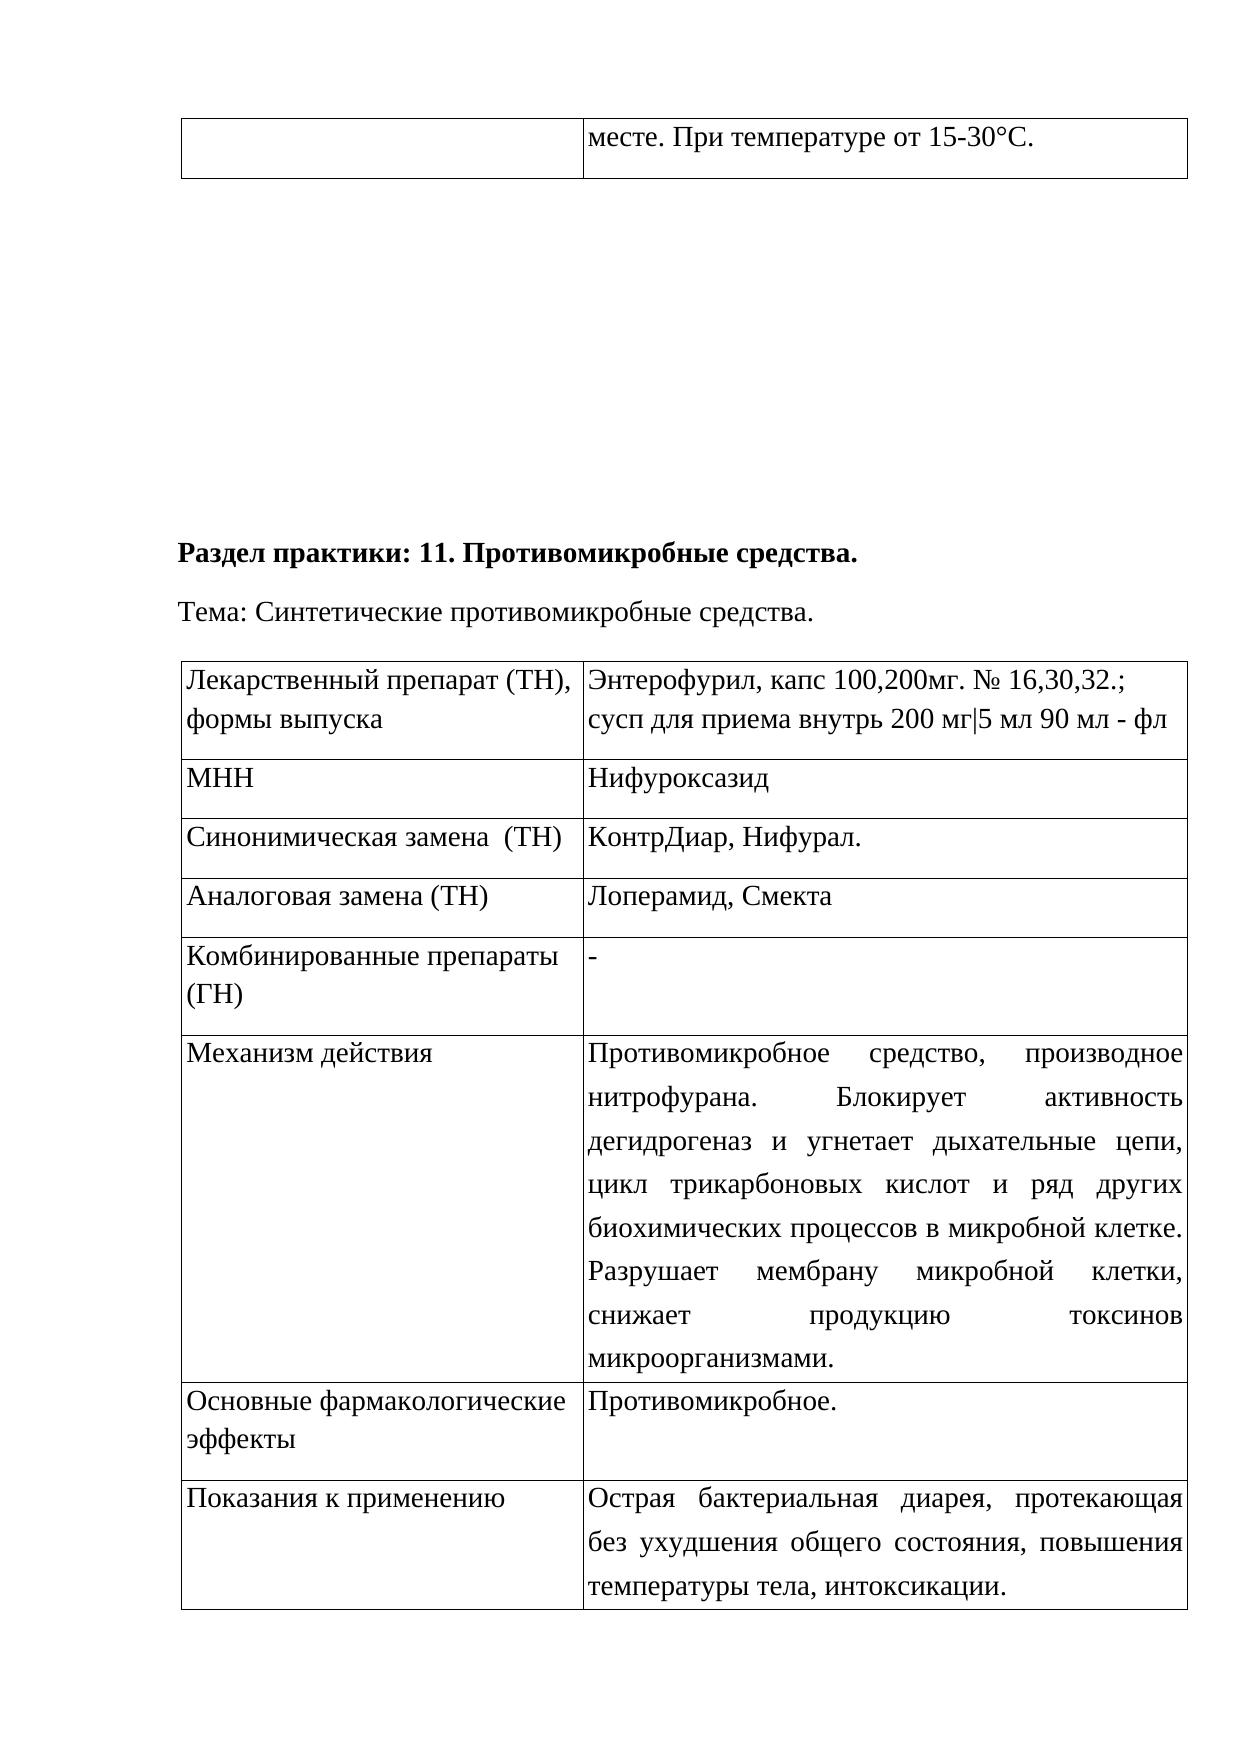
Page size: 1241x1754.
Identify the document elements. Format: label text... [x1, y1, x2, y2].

table_header Лекарственный препарат (ТН), формы выпуска [182, 662, 583, 759]
table_cell Комбинированные препараты (ГН) [182, 938, 583, 1034]
table_cell Аналоговая замена (ТН) [182, 879, 583, 937]
table_cell Противомикробное средство, производное нитрофурана. Блокирует активность дегидрогеназ и угнетает дыхательные цепи, цикл трикарбоновых кислот и ряд других биохимических процессов в микробной клетке. Разрушает мембрану микробной клетки, снижает продукцию токсинов микроорганизмами. [584, 1036, 1187, 1382]
table_header Энтерофурил, капс 100,200мг. № 16,30,32.; сусп для приема внутрь 200 мг|5 мл 90 мл - фл [584, 662, 1187, 759]
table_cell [182, 119, 583, 177]
table_cell КонтрДиар, Нифурал. [584, 819, 1187, 877]
table_cell Синонимическая замена (ТН) [182, 819, 583, 877]
text Тема: Синтетические противомикробные средства. [177, 594, 1152, 628]
table_cell Лоперамид, Смекта [584, 879, 1187, 937]
table_cell Показания к применению [182, 1481, 583, 1609]
table_cell МНН [182, 760, 583, 818]
table_cell Нифуроксазид [584, 760, 1187, 818]
table_cell Противомикробное. [584, 1383, 1187, 1479]
table_cell - [584, 938, 1187, 1034]
table_cell Механизм действия [182, 1036, 583, 1382]
text Раздел практики: 11. Противомикробные средства. [177, 535, 1152, 568]
table_cell Основные фармакологические эффекты [182, 1383, 583, 1479]
table_cell Острая бактериальная диарея, протекающая без ухудшения общего состояния, повышения температуры тела, интоксикации. [584, 1481, 1187, 1609]
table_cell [584, 119, 1187, 177]
